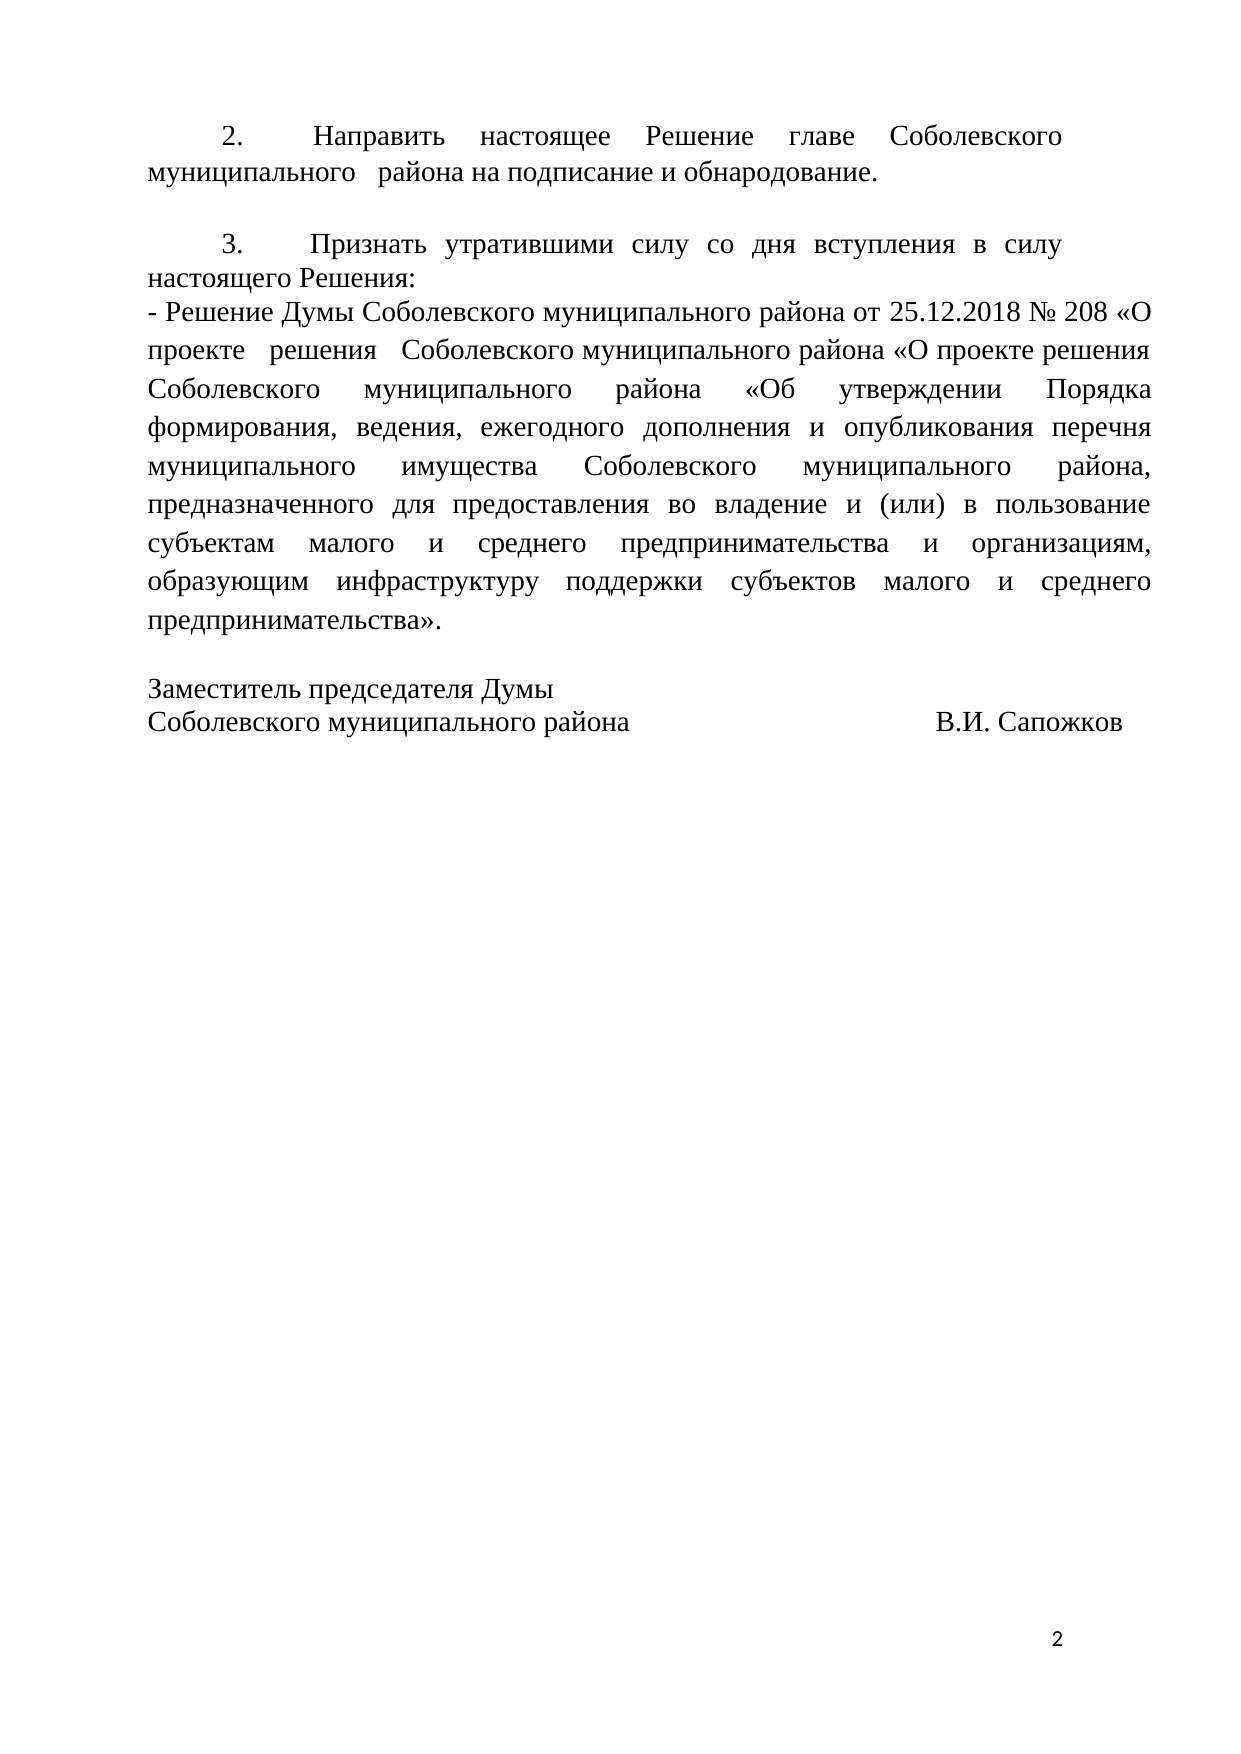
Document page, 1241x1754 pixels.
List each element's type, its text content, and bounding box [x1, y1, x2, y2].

list Признать утратившими силу со дня вступления в силу настоящего Решения: [147, 227, 1063, 294]
text Заместитель председателя Думы [147, 671, 1152, 704]
text Соболевского муниципального района В.И. Сапожков [88, 704, 1166, 738]
text - Решение Думы Соболевского муниципального района от 25.12.2018 № 208 «О проекте решения Соболевского муниципального района «О проекте решения Соболевского муниципального района «Об утверждении Порядка формирования, ведения, ежегодного дополнения и опубликования перечня муниципального имущества Соболевского муниципального района, предназначенного для предоставления во владение и (или) в пользование субъектам малого и среднего предпринимательства и организациям, образующим инфраструктуру поддержки субъектов малого и среднего предпринимательства». [147, 294, 1152, 636]
text 2. Направить настоящее Решение главе Соболевского муниципального района на подписание и обнародование. [147, 118, 1063, 188]
